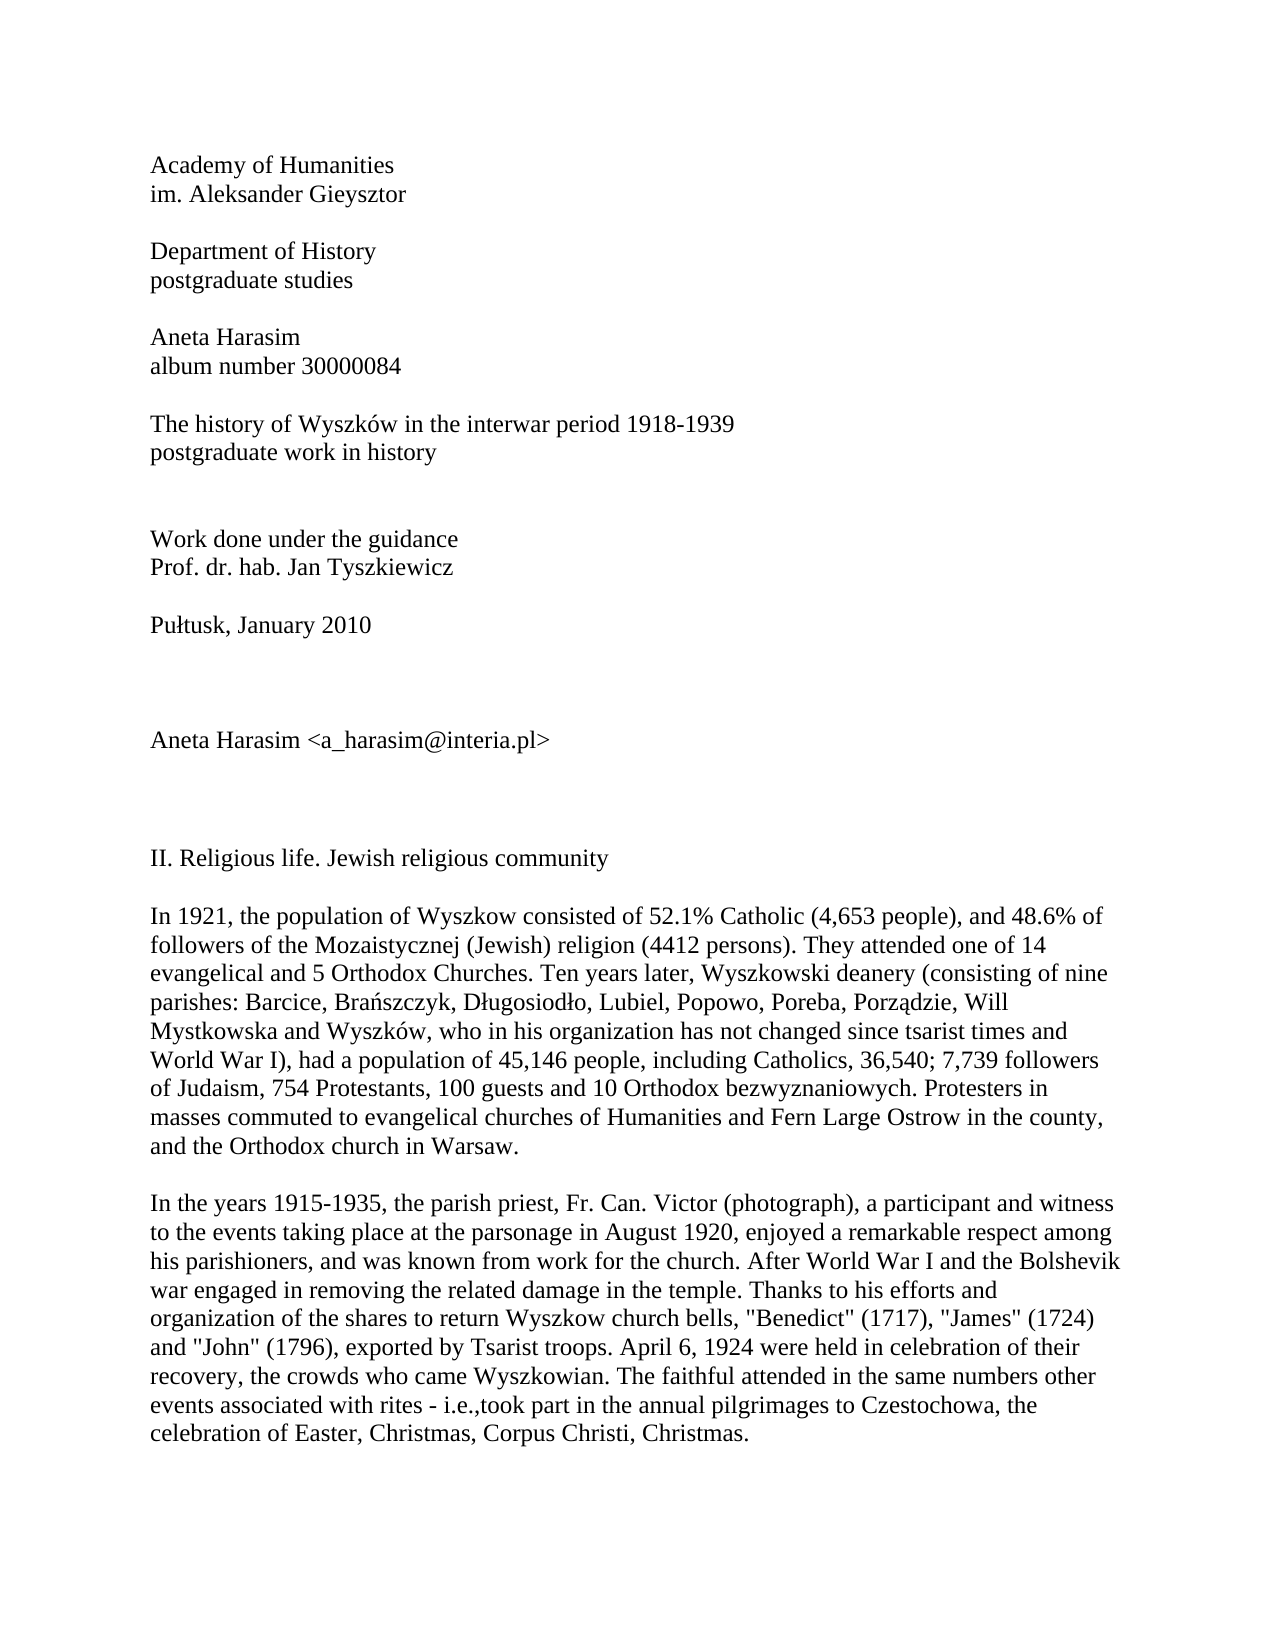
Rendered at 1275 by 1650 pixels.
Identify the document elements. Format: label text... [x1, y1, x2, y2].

text Prof. dr. hab. Jan Tyszkiewicz [150, 552, 1125, 581]
text postgraduate studies [150, 265, 1125, 294]
text Aneta Harasim <a_harasim@interia.pl> [150, 725, 1125, 754]
text Work done under the guidance [150, 524, 1125, 552]
text Aneta Harasim [150, 322, 1125, 351]
text II. Religious life. Jewish religious community [150, 843, 1125, 872]
text Pułtusk, January 2010 [150, 610, 1125, 639]
text im. Aleksander Gieysztor [150, 179, 1125, 207]
text In 1921, the population of Wyszkow consisted of 52.1% Catholic (4,653 people), and 48.6% of followers of the Mozaistycznej (Jewish) religion (4412 persons). They attended one of 14 evangelical and 5 Orthodox Churches. Ten years later, Wyszkowski deanery (consisting of nine parishes: Barcice, Brańszczyk, Długosiodło, Lubiel, Popowo, Poreba, Porządzie, Will Mystkowska and Wyszków, who in his organization has not changed since tsarist times and World War I), had a population of 45,146 people, including Catholics, 36,540; 7,739 followers of Judaism, 754 Protestants, 100 guests and 10 Orthodox bezwyznaniowych. Protesters in masses commuted to evangelical churches of Humanities and Fern Large Ostrow in the county, and the Orthodox church in Warsaw. [150, 901, 1125, 1160]
text postgraduate work in history [150, 437, 1125, 466]
text album number 30000084 [150, 351, 1125, 380]
text Academy of Humanities [150, 150, 1125, 179]
text Department of History [150, 236, 1125, 265]
text In the years 1915-1935, the parish priest, Fr. Can. Victor (photograph), a participant and witness to the events taking place at the parsonage in August 1920, enjoyed a remarkable respect among his parishioners, and was known from work for the church. After World War I and the Bolshevik war engaged in removing the related damage in the temple. Thanks to his efforts and organization of the shares to return Wyszkow church bells, "Benedict" (1717), "James" (1724) and "John" (1796), exported by Tsarist troops. April 6, 1924 were held in celebration of their recovery, the crowds who came Wyszkowian. The faithful attended in the same numbers other events associated with rites - i.e.,took part in the annual pilgrimages to Czestochowa, the celebration of Easter, Christmas, Corpus Christi, Christmas. [150, 1188, 1125, 1447]
text The history of Wyszków in the interwar period 1918-1939 [150, 409, 1125, 437]
